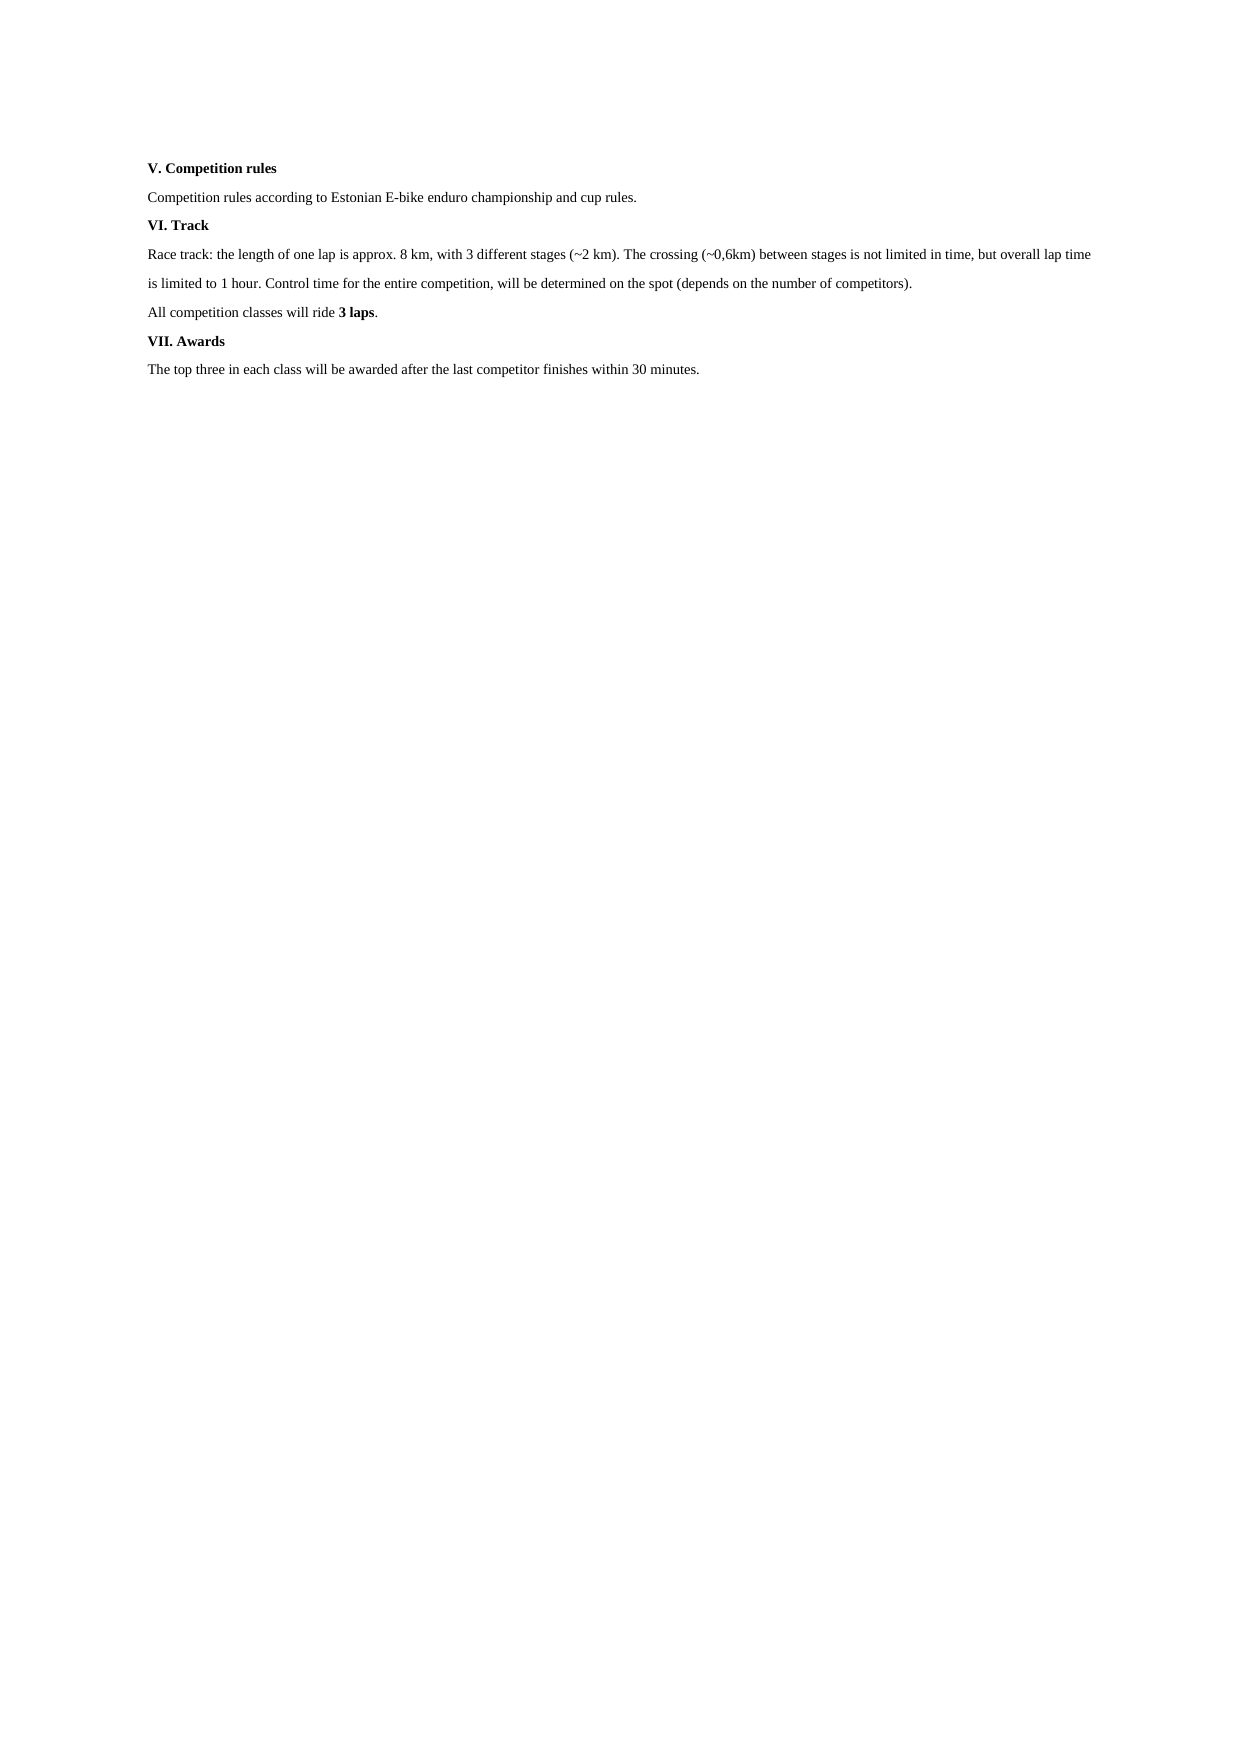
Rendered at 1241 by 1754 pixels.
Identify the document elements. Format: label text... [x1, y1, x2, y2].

text Race track: the length of one lap is approx. 8 km, with 3 different stages (~2 km). The crossing (~0,6km) between stages is not limited in time, but overall lap time is limited to 1 hour. Control time for the entire competition, will be determined on the spot (depends on the number of competitors). [147, 234, 1093, 291]
text VII. Awards [147, 320, 1093, 349]
text V. Competition rules [147, 148, 1093, 176]
text All competition classes will ride 3 laps. [147, 292, 1093, 320]
text Competition rules according to Estonian E-bike enduro championship and cup rules. [147, 176, 1093, 205]
text VI. Track [147, 205, 1093, 234]
text The top three in each class will be awarded after the last competitor finishes within 30 minutes. [147, 349, 1093, 378]
